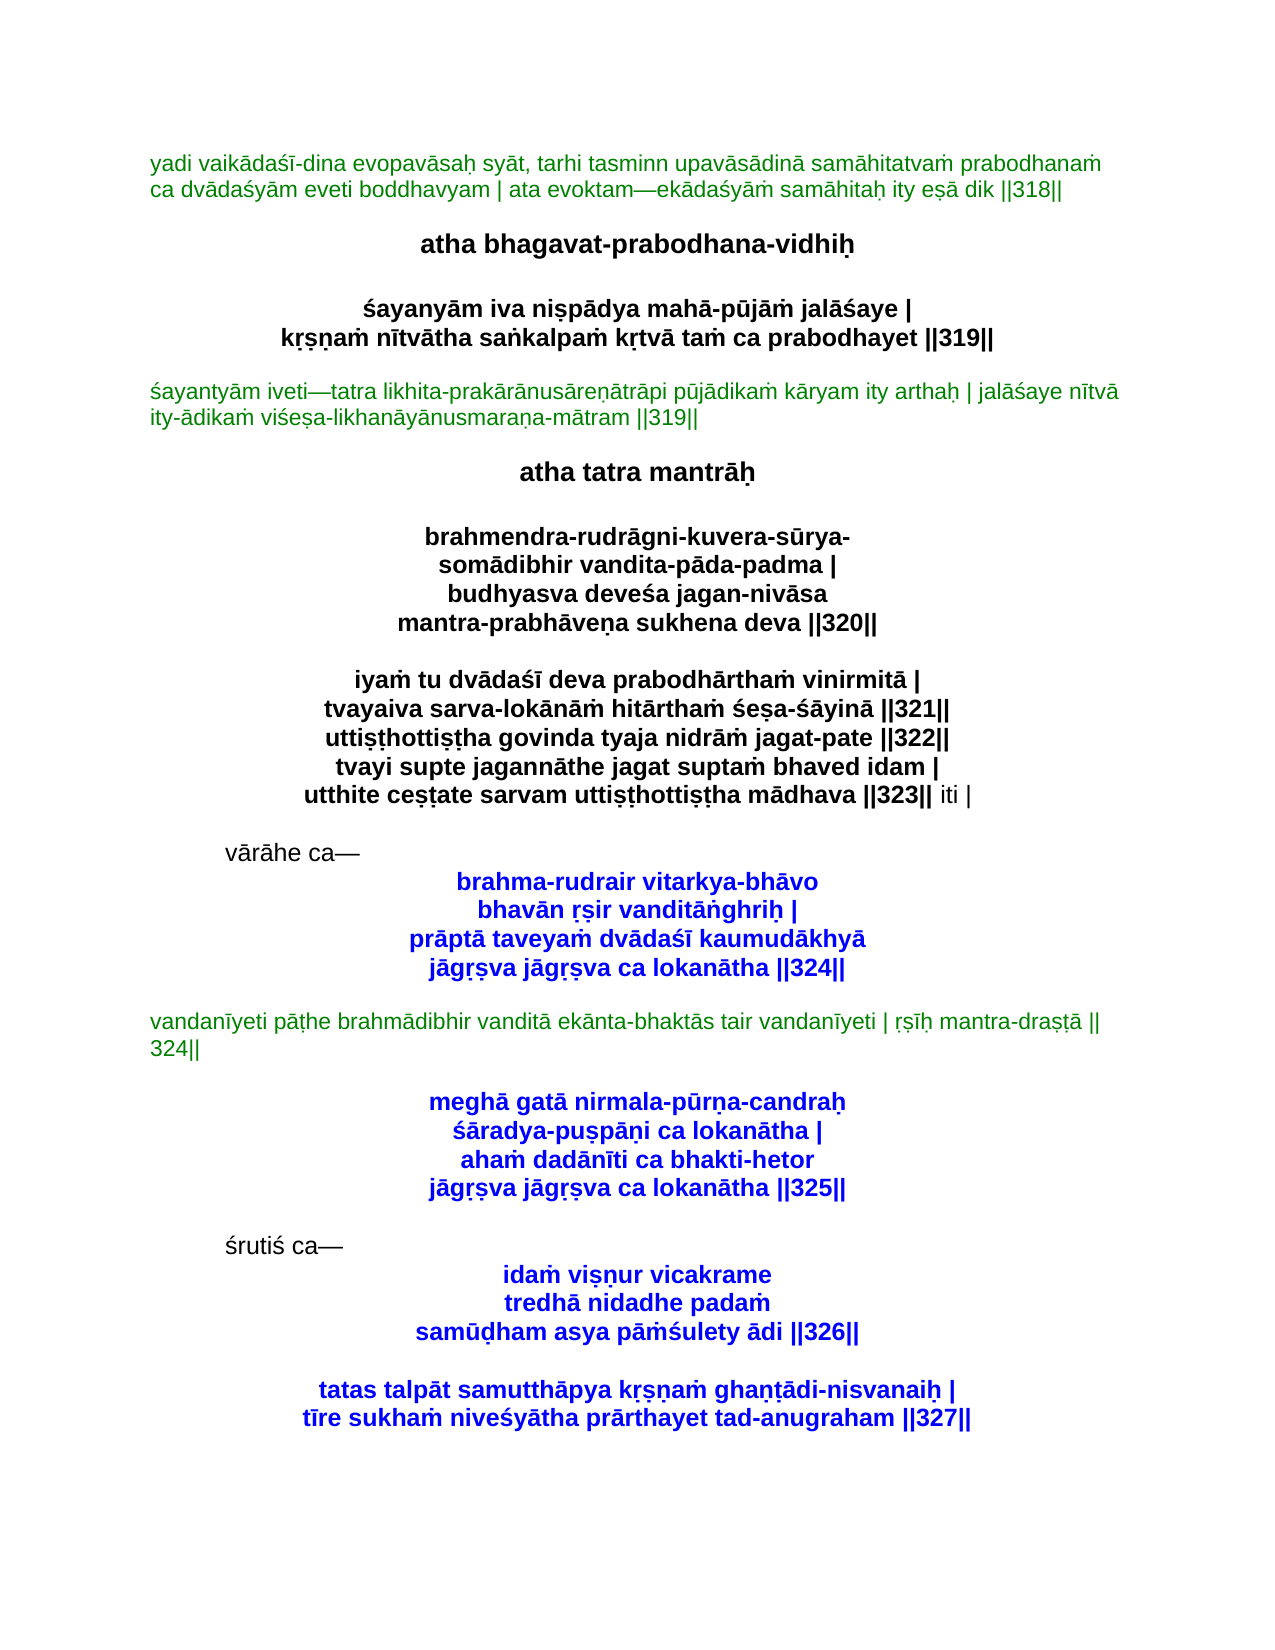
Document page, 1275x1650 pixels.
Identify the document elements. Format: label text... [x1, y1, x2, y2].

text utthite ceṣṭate sarvam uttiṣṭhottiṣṭha mādhava ||323|| iti | [150, 781, 1125, 809]
text uttiṣṭhottiṣṭha govinda tyaja nidrāṁ jagat-pate ||322|| [150, 723, 1125, 752]
text śrutiś ca— [150, 1231, 1125, 1260]
subtitle atha bhagavat-prabodhana-vidhiḥ [150, 228, 1125, 259]
text budhyasva deveśa jagan-nivāsa [150, 579, 1125, 608]
text bhavān ṛṣir vanditāṅghriḥ | [150, 896, 1125, 924]
text kṛṣṇaṁ nītvātha saṅkalpaṁ kṛtvā taṁ ca prabodhayet ||319|| [150, 323, 1125, 351]
text jāgṛṣva jāgṛṣva ca lokanātha ||325|| [150, 1173, 1125, 1202]
text śayantyām iveti—tatra likhita-prakārānusāreṇātrāpi pūjādikaṁ kāryam ity arthaḥ | jalāśaye nītvā ity-ādikaṁ viśeṣa-likhanāyānusmaraṇa-mātram ||319|| [150, 378, 1125, 431]
text somādibhir vandita-pāda-padma | [150, 551, 1125, 579]
text śāradya-puṣpāṇi ca lokanātha | [150, 1116, 1125, 1145]
text śayanyām iva niṣpādya mahā-pūjāṁ jalāśaye | [150, 294, 1125, 323]
text tredhā nidadhe padaṁ [150, 1288, 1125, 1317]
subtitle atha tatra mantrāḥ [150, 456, 1125, 487]
text vārāhe ca— [150, 838, 1125, 867]
text prāptā taveyaṁ dvādaśī kaumudākhyā [150, 924, 1125, 953]
text samūḍham asya pāṁśulety ādi ||326|| [150, 1317, 1125, 1346]
text idaṁ viṣṇur vicakrame [150, 1260, 1125, 1288]
text jāgṛṣva jāgṛṣva ca lokanātha ||324|| [150, 953, 1125, 982]
text meghā gatā nirmala-pūrṇa-candraḥ [150, 1087, 1125, 1116]
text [150, 150, 1125, 203]
text tvayi supte jagannāthe jagat suptaṁ bhaved idam | [150, 752, 1125, 781]
text brahma-rudrair vitarkya-bhāvo [150, 867, 1125, 896]
text tvayaiva sarva-lokānāṁ hitārthaṁ śeṣa-śāyinā ||321|| [150, 694, 1125, 723]
text brahmendra-rudrāgni-kuvera-sūrya- [150, 522, 1125, 551]
text tīre sukhaṁ niveśyātha prārthayet tad-anugraham ||327|| [150, 1403, 1125, 1432]
text tatas talpāt samutthāpya kṛṣṇaṁ ghaṇṭādi-nisvanaiḥ | [150, 1375, 1125, 1403]
text iyaṁ tu dvādaśī deva prabodhārthaṁ vinirmitā | [150, 666, 1125, 694]
text mantra-prabhāveṇa sukhena deva ||320|| [150, 608, 1125, 637]
text vandanīyeti pāṭhe brahmādibhir vanditā ekānta-bhaktās tair vandanīyeti | ṛṣīḥ mantra-draṣṭā ||324|| [150, 1008, 1125, 1061]
text ahaṁ dadānīti ca bhakti-hetor [150, 1145, 1125, 1173]
